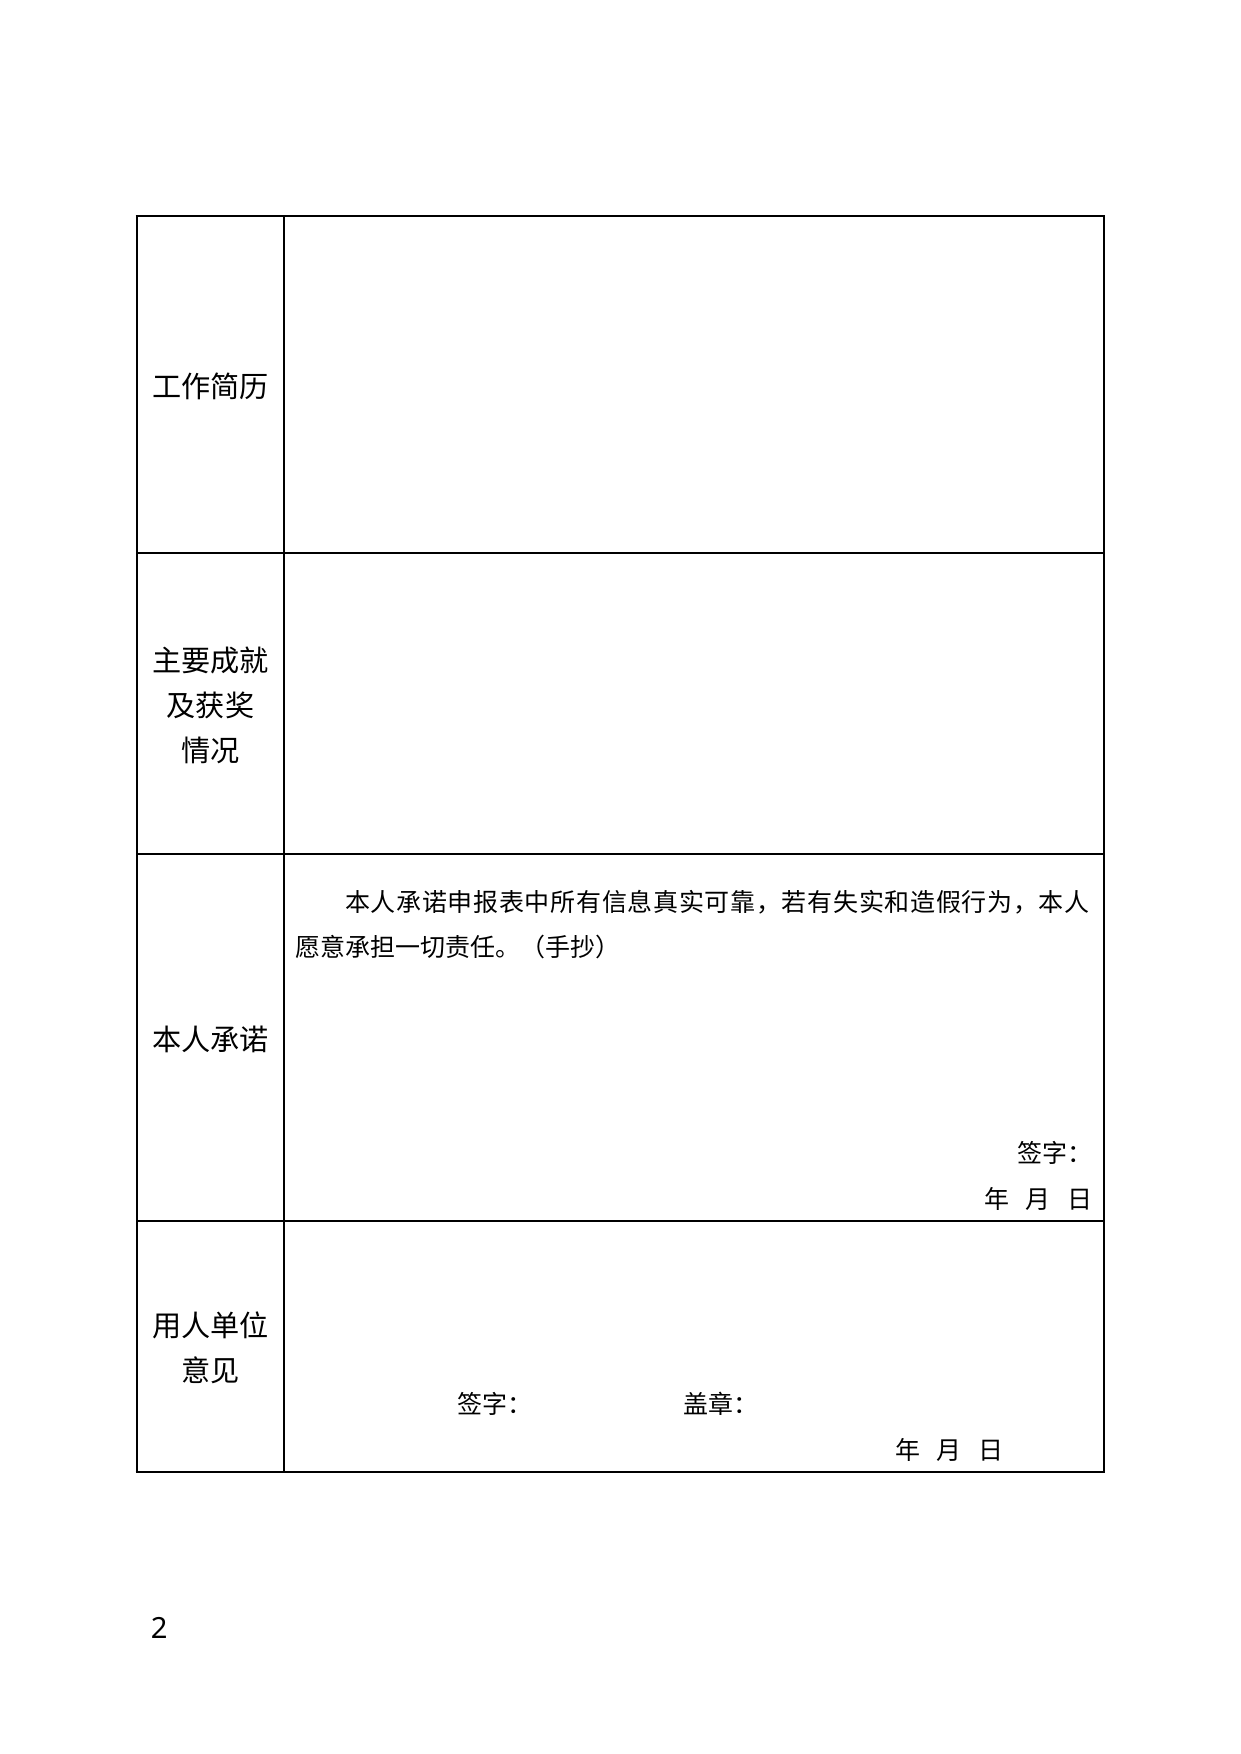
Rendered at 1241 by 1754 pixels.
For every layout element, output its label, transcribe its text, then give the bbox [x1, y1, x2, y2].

table_cell 工作简历 [138, 217, 283, 552]
table_cell 本人承诺申报表中所有信息真实可靠，若有失实和造假行为，本人愿意承担一切责任。（手抄） 签字： 年 月 日 [285, 855, 1103, 1220]
table_cell 签字： 盖章： 年 月 日 [285, 1222, 1103, 1471]
table_cell 本人承诺 [138, 855, 283, 1220]
table_cell 用人单位 意见 [138, 1222, 283, 1471]
table_cell [285, 217, 1103, 552]
table_cell 主要成就 及获奖 情况 [138, 554, 283, 853]
table_cell [285, 554, 1103, 853]
